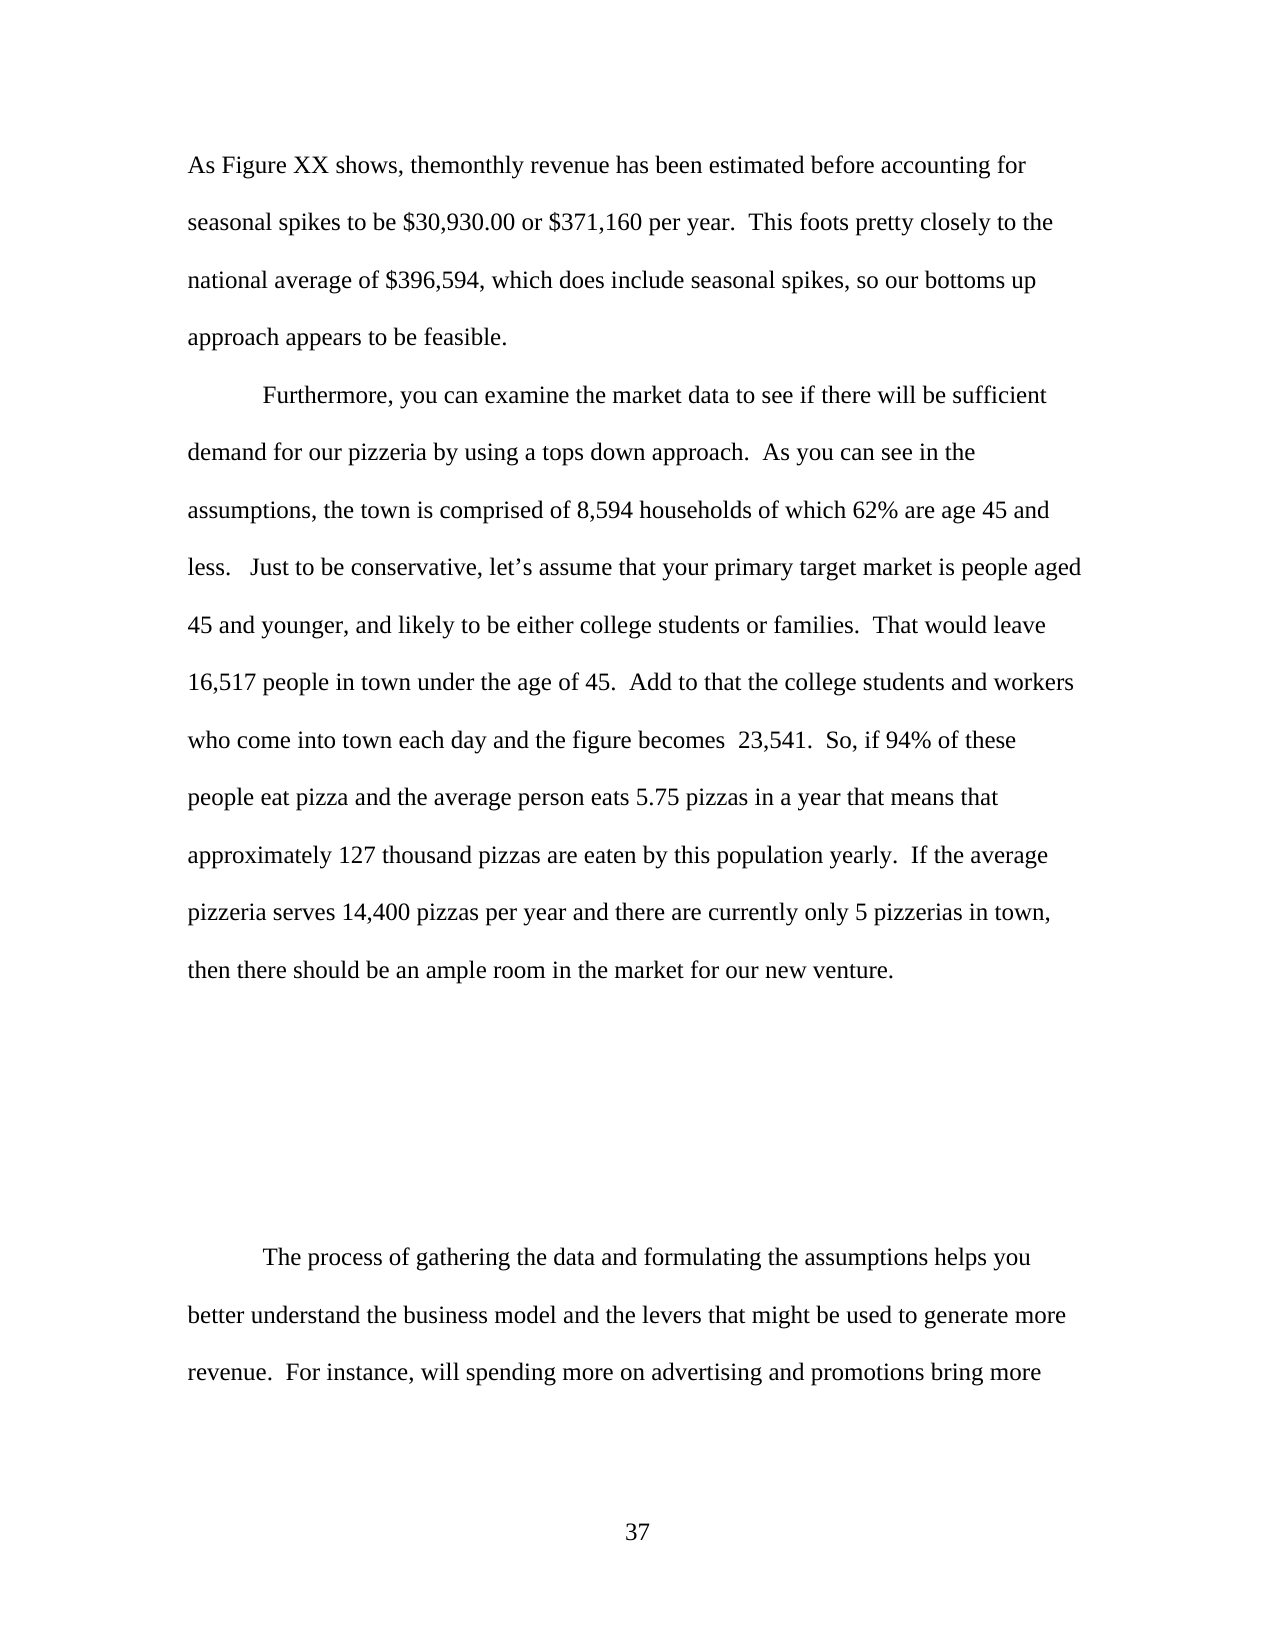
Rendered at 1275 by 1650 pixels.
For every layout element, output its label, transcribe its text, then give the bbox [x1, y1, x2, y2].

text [187, 1242, 1087, 1386]
text Furthermore, you can examine the market data to see if there will be sufficient demand for our pizzeria by using a tops down approach. As you can see in the assumptions, the town is comprised of 8,594 households of which 62% are age 45 and less. Just to be conservative, let’s assume that your primary target market is people aged 45 and younger, and likely to be either college students or families. That would leave 16,517 people in town under the age of 45. Add to that the college students and workers who come into town each day and the figure becomes 23,541. So, if 94% of these people eat pizza and the average person eats 5.75 pizzas in a year that means that approximately 127 thousand pizzas are eaten by this population yearly. If the average pizzeria serves 14,400 pizzas per year and there are currently only 5 pizzerias in town, then there should be an ample room in the market for our new venture. [187, 380, 1087, 984]
text As Figure XX shows, themonthly revenue has been estimated before accounting for seasonal spikes to be $30,930.00 or $371,160 per year. This foots pretty closely to the national average of $396,594, which does include seasonal spikes, so our bottoms up approach appears to be feasible. [187, 150, 1087, 351]
